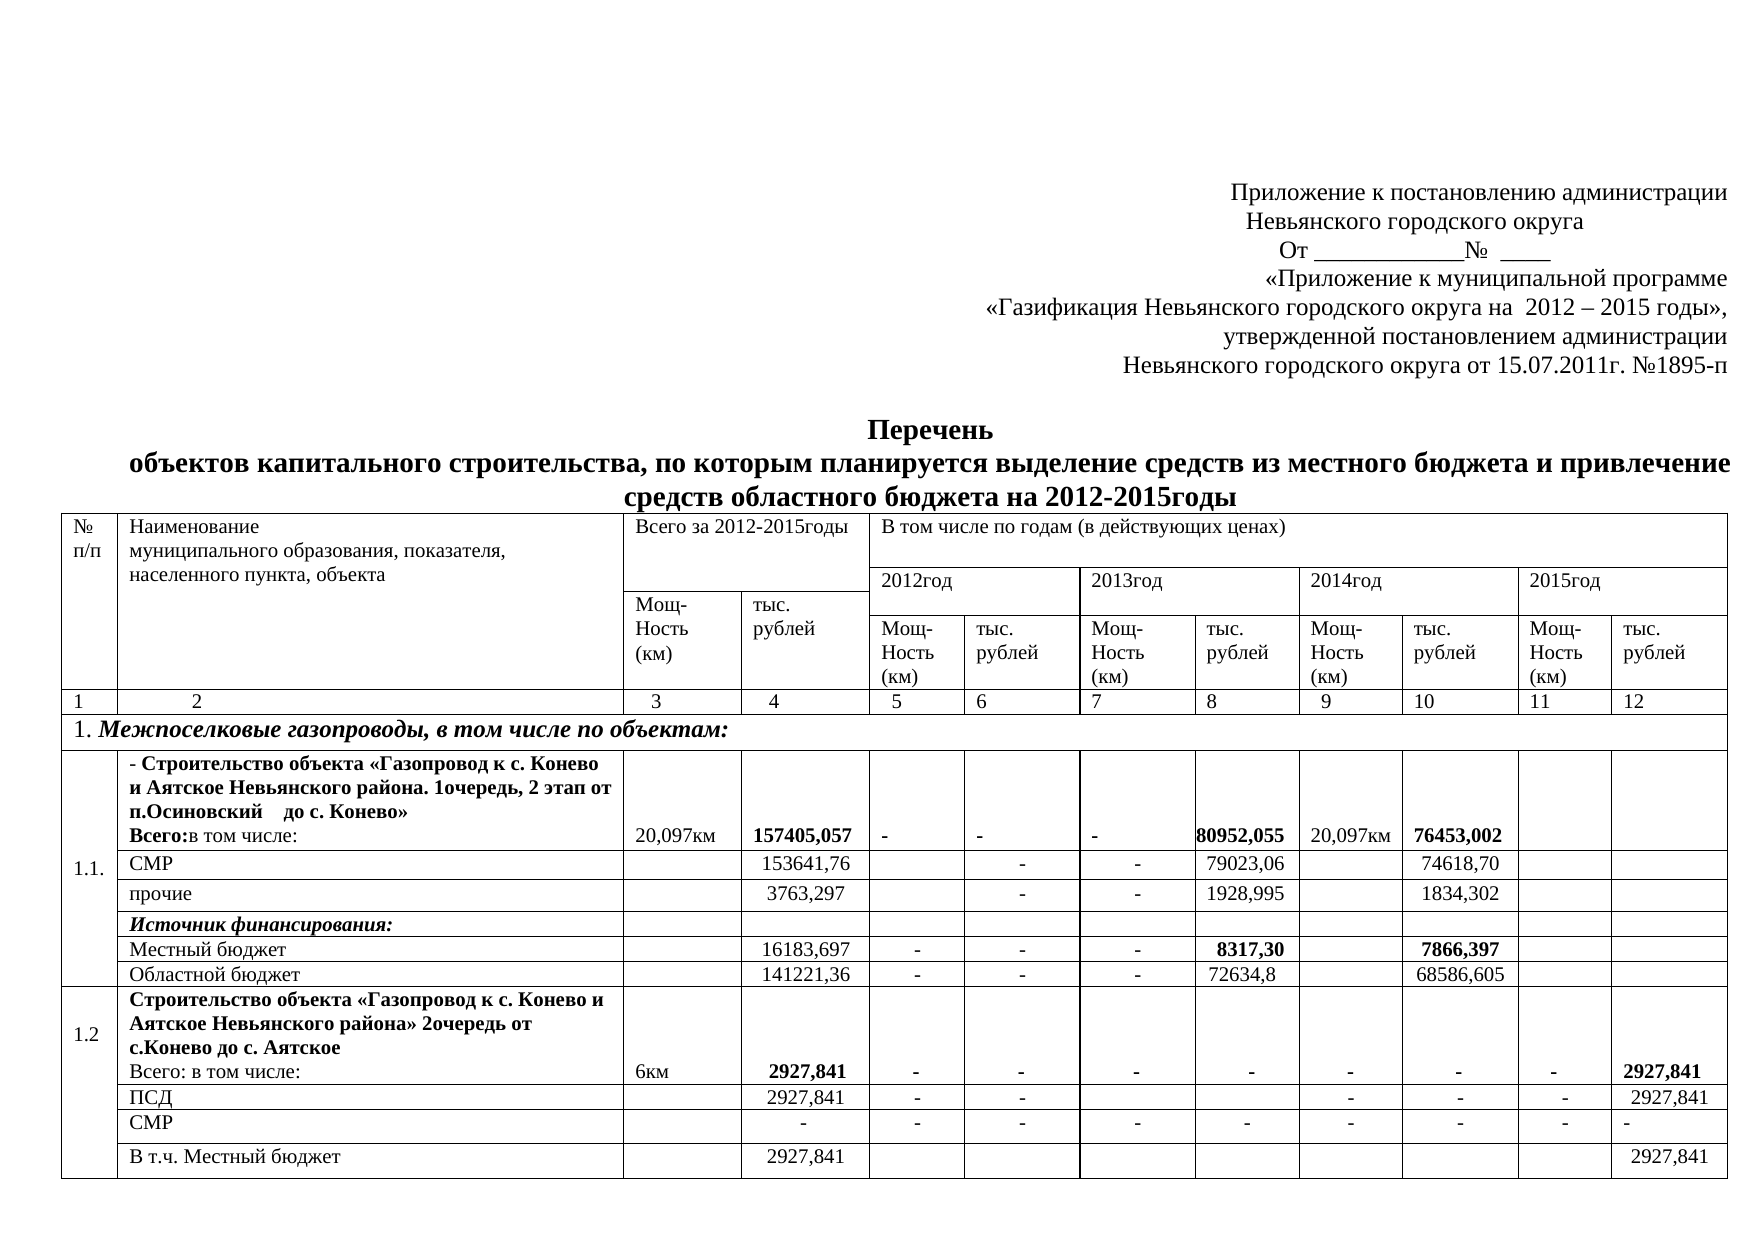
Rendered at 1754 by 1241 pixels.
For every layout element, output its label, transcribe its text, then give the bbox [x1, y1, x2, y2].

table_cell 2014год [1300, 568, 1518, 615]
table_cell - [965, 851, 1079, 879]
table_cell 2927,841 [1612, 1144, 1727, 1178]
table_cell - [965, 1110, 1079, 1143]
table_cell 157405,057 [742, 751, 869, 850]
table_cell - [870, 1085, 964, 1109]
table_cell 6 [965, 690, 1079, 713]
table_cell - [1519, 1085, 1611, 1109]
table_cell 20,097км [624, 751, 741, 850]
table_cell [1519, 1144, 1611, 1178]
table_cell - [870, 1110, 964, 1143]
table_cell [1300, 1144, 1402, 1178]
table_cell В т.ч. Местный бюджет [118, 1144, 623, 1178]
table_cell 1 [62, 690, 117, 713]
table_cell - [1403, 1085, 1518, 1109]
table_cell 2927,841 [1612, 1085, 1727, 1109]
text объектов капитального строительства, по которым планируется выделение средств из местного бюджета и привлечение средств областного бюджета на 2012-2015годы [118, 446, 1742, 513]
table_cell Строительство объекта «Газопровод к с. Конево и Аятское Невьянского района» 2очередь от с.Конево до с. Аятское Всего: в том числе: [118, 987, 623, 1084]
table_cell Мощ- Ность (км) [1081, 616, 1195, 688]
text «Газификация Невьянского городского округа на 2012 – 2015 годы», утвержденной постановлением администрации [118, 292, 1728, 350]
table_cell [870, 851, 964, 879]
table_cell 2927,841 [742, 1085, 869, 1109]
table_cell [1612, 912, 1727, 936]
text От ____________№ ____ [118, 235, 1742, 263]
table_cell - [742, 1110, 869, 1143]
table_cell [870, 912, 964, 936]
table_cell 3763,297 [742, 880, 869, 911]
table_cell [1300, 880, 1402, 911]
table_cell тыс. рублей [1403, 616, 1518, 688]
table_cell - [1196, 987, 1299, 1084]
table_cell 74618,70 [1403, 851, 1518, 879]
table_cell СМР [118, 1110, 623, 1143]
table_cell 2015год [1519, 568, 1727, 615]
table_cell - [1403, 1110, 1518, 1143]
table_cell [1300, 962, 1402, 986]
table_header № п/п [62, 514, 117, 688]
table_cell - [870, 937, 964, 961]
table_cell 4 [742, 690, 869, 713]
table_cell [1612, 751, 1727, 850]
table_cell 16183,697 [742, 937, 869, 961]
table_cell 9 [1300, 690, 1402, 713]
table_cell - [1081, 987, 1195, 1084]
table_cell - [965, 937, 1079, 961]
table_cell - [1081, 851, 1195, 879]
table_cell [870, 1144, 964, 1178]
table_cell Областной бюджет [118, 962, 623, 986]
table_cell 2012год [870, 568, 1079, 615]
table_cell - [965, 962, 1079, 986]
table_cell - [1519, 987, 1611, 1084]
table_cell Мощ- Ность (км) [870, 616, 964, 688]
table_cell - [1196, 1110, 1299, 1143]
table_cell [1612, 851, 1727, 879]
table_cell 5 [870, 690, 964, 713]
table_cell [624, 962, 741, 986]
table_cell 3 [624, 690, 741, 713]
table_cell [870, 880, 964, 911]
table_cell - [1403, 987, 1518, 1084]
table_cell тыс. рублей [742, 592, 869, 688]
table_cell 12 [1612, 690, 1727, 713]
table_cell 80952,055 [1196, 751, 1299, 850]
table_cell тыс. рублей [965, 616, 1079, 688]
table_cell тыс. рублей [1612, 616, 1727, 688]
table_cell [1196, 912, 1299, 936]
table_cell [624, 937, 741, 961]
table_cell [1612, 962, 1727, 986]
table_header Всего за 2012-2015годы [624, 514, 869, 591]
table_cell - [870, 751, 964, 850]
table_cell тыс. рублей [1196, 616, 1299, 688]
table_cell 79023,06 [1196, 851, 1299, 879]
table_cell - [965, 987, 1079, 1084]
table_cell 1.1. [62, 751, 117, 986]
table_cell [1081, 912, 1195, 936]
table_cell - [870, 962, 964, 986]
table_cell - [1612, 1110, 1727, 1143]
table_cell 1834,302 [1403, 880, 1518, 911]
table_cell - [965, 1085, 1079, 1109]
table_cell [624, 851, 741, 879]
table_cell - [1300, 1085, 1402, 1109]
table_cell [1519, 851, 1611, 879]
table_cell - [1081, 751, 1195, 850]
table_cell прочие [118, 880, 623, 911]
table_cell 7866,397 [1403, 937, 1518, 961]
table_cell [1081, 1085, 1195, 1109]
table_cell Мощ- Ность (км) [1519, 616, 1611, 688]
text Невьянского городского округа [118, 206, 1742, 235]
table_cell 2013год [1081, 568, 1299, 615]
text «Приложение к муниципальной программе [118, 263, 1728, 292]
table_cell 72634,8 [1196, 962, 1299, 986]
table_cell 1928,995 [1196, 880, 1299, 911]
table_cell 8317,30 [1196, 937, 1299, 961]
table_cell [1403, 912, 1518, 936]
table_cell [1519, 751, 1611, 850]
table_cell 141221,36 [742, 962, 869, 986]
table_cell [1300, 851, 1402, 879]
table_cell Мощ- Ность (км) [624, 592, 741, 688]
table_cell - [1300, 1110, 1402, 1143]
table_cell - [1081, 937, 1195, 961]
table_cell Местный бюджет [118, 937, 623, 961]
table_cell [742, 912, 869, 936]
table_cell [1519, 937, 1611, 961]
text Приложение к постановлению администрации [118, 177, 1728, 206]
table_cell 2927,841 [1612, 987, 1727, 1084]
table_cell СМР [118, 851, 623, 879]
table_cell 7 [1081, 690, 1195, 713]
table_cell 1. Межпоселковые газопроводы, в том числе по объектам: [62, 715, 1727, 750]
table_cell [965, 1144, 1079, 1178]
table_cell [624, 880, 741, 911]
table_cell - Строительство объекта «Газопровод к с. Конево и Аятское Невьянского района. 1очередь, 2 этап от п.Осиновский до с. Конево» Всего:в том числе: [118, 751, 623, 850]
table_cell - [965, 751, 1079, 850]
table_cell [1519, 880, 1611, 911]
table_cell - [1081, 880, 1195, 911]
table_cell [1081, 1144, 1195, 1178]
text Невьянского городского округа от 15.07.2011г. №1895-п [118, 350, 1728, 378]
table_cell [1403, 1144, 1518, 1178]
table_header Наименование муниципального образования, показателя, населенного пункта, объекта [118, 514, 623, 688]
table_cell [965, 912, 1079, 936]
table_cell 2 [118, 690, 623, 713]
table_cell [1519, 962, 1611, 986]
table_cell 68586,605 [1403, 962, 1518, 986]
table_cell 6км [624, 987, 741, 1084]
table_cell 2927,841 [742, 1144, 869, 1178]
table_cell Источник финансирования: [118, 912, 623, 936]
table_cell ПСД [118, 1085, 623, 1109]
table_cell [624, 1110, 741, 1143]
table_cell [1300, 937, 1402, 961]
table_cell Мощ- Ность (км) [1300, 616, 1402, 688]
table_cell - [1519, 1110, 1611, 1143]
table_cell 153641,76 [742, 851, 869, 879]
table_cell [624, 1144, 741, 1178]
table_cell 20,097км [1300, 751, 1402, 850]
table_cell - [1081, 1110, 1195, 1143]
table_cell [1196, 1144, 1299, 1178]
table_cell - [870, 987, 964, 1084]
table_header В том числе по годам (в действующих ценах) [870, 514, 1727, 567]
table_cell 11 [1519, 690, 1611, 713]
table_cell 76453,002 [1403, 751, 1518, 850]
table_cell - [965, 880, 1079, 911]
table_cell 8 [1196, 690, 1299, 713]
table_cell [1196, 1085, 1299, 1109]
table_cell [1300, 912, 1402, 936]
table_cell - [1300, 987, 1402, 1084]
table_cell - [1081, 962, 1195, 986]
table_cell [1612, 937, 1727, 961]
table_cell 1.2 [62, 987, 117, 1178]
table_cell 2927,841 [742, 987, 869, 1084]
table_cell [624, 1085, 741, 1109]
table_cell [624, 912, 741, 936]
table_cell 10 [1403, 690, 1518, 713]
table_cell [1612, 880, 1727, 911]
text Перечень [118, 412, 1742, 446]
table_cell [1519, 912, 1611, 936]
